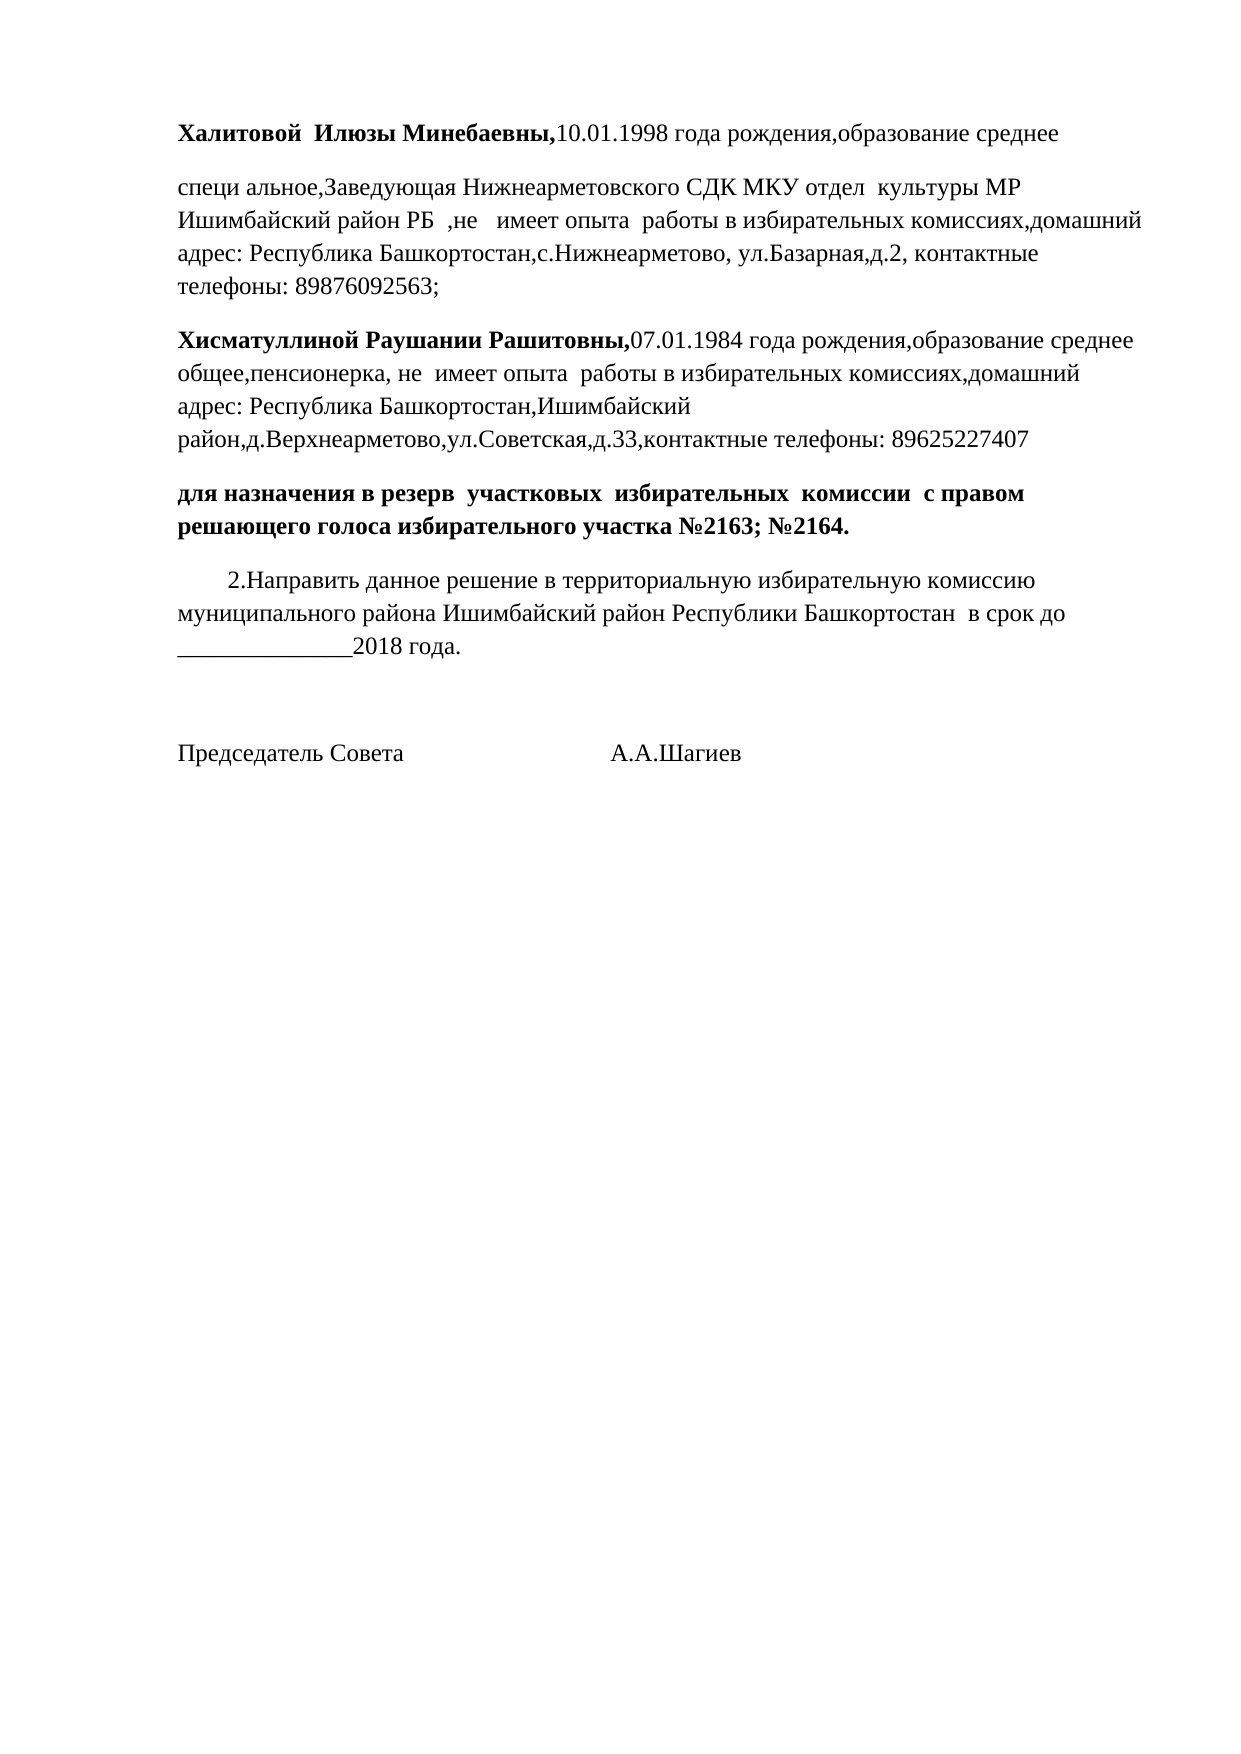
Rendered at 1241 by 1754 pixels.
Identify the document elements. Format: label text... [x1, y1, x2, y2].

text 2.Направить данное решение в территориальную избирательную комиссию муниципального района Ишимбайский район Республики Башкортостан в срок до ______________2018 года. [177, 565, 1152, 659]
text Халитовой Илюзы Минебаевны,10.01.1998 года рождения,образование среднее [177, 118, 1152, 147]
text для назначения в резерв участковых избирательных комиссии с правом решающего голоса избирательного участка №2163; №2164. [177, 478, 1152, 539]
text Председатель Совета А.А.Шагиев [177, 738, 1152, 767]
text Хисматуллиной Раушании Рашитовны,07.01.1984 года рождения,образование среднее общее,пенсионерка, не имеет опыта работы в избирательных комиссиях,домашний адрес: Республика Башкортостан,Ишимбайский район,д.Верхнеарметово,ул.Советская,д.33,контактные телефоны: 89625227407 [177, 325, 1152, 453]
text специ альное,Заведующая Нижнеарметовского СДК МКУ отдел культуры МР Ишимбайский район РБ ,не имеет опыта работы в избирательных комиссиях,домашний адрес: Республика Башкортостан,с.Нижнеарметово, ул.Базарная,д.2, контактные телефоны: 89876092563; [177, 172, 1152, 300]
